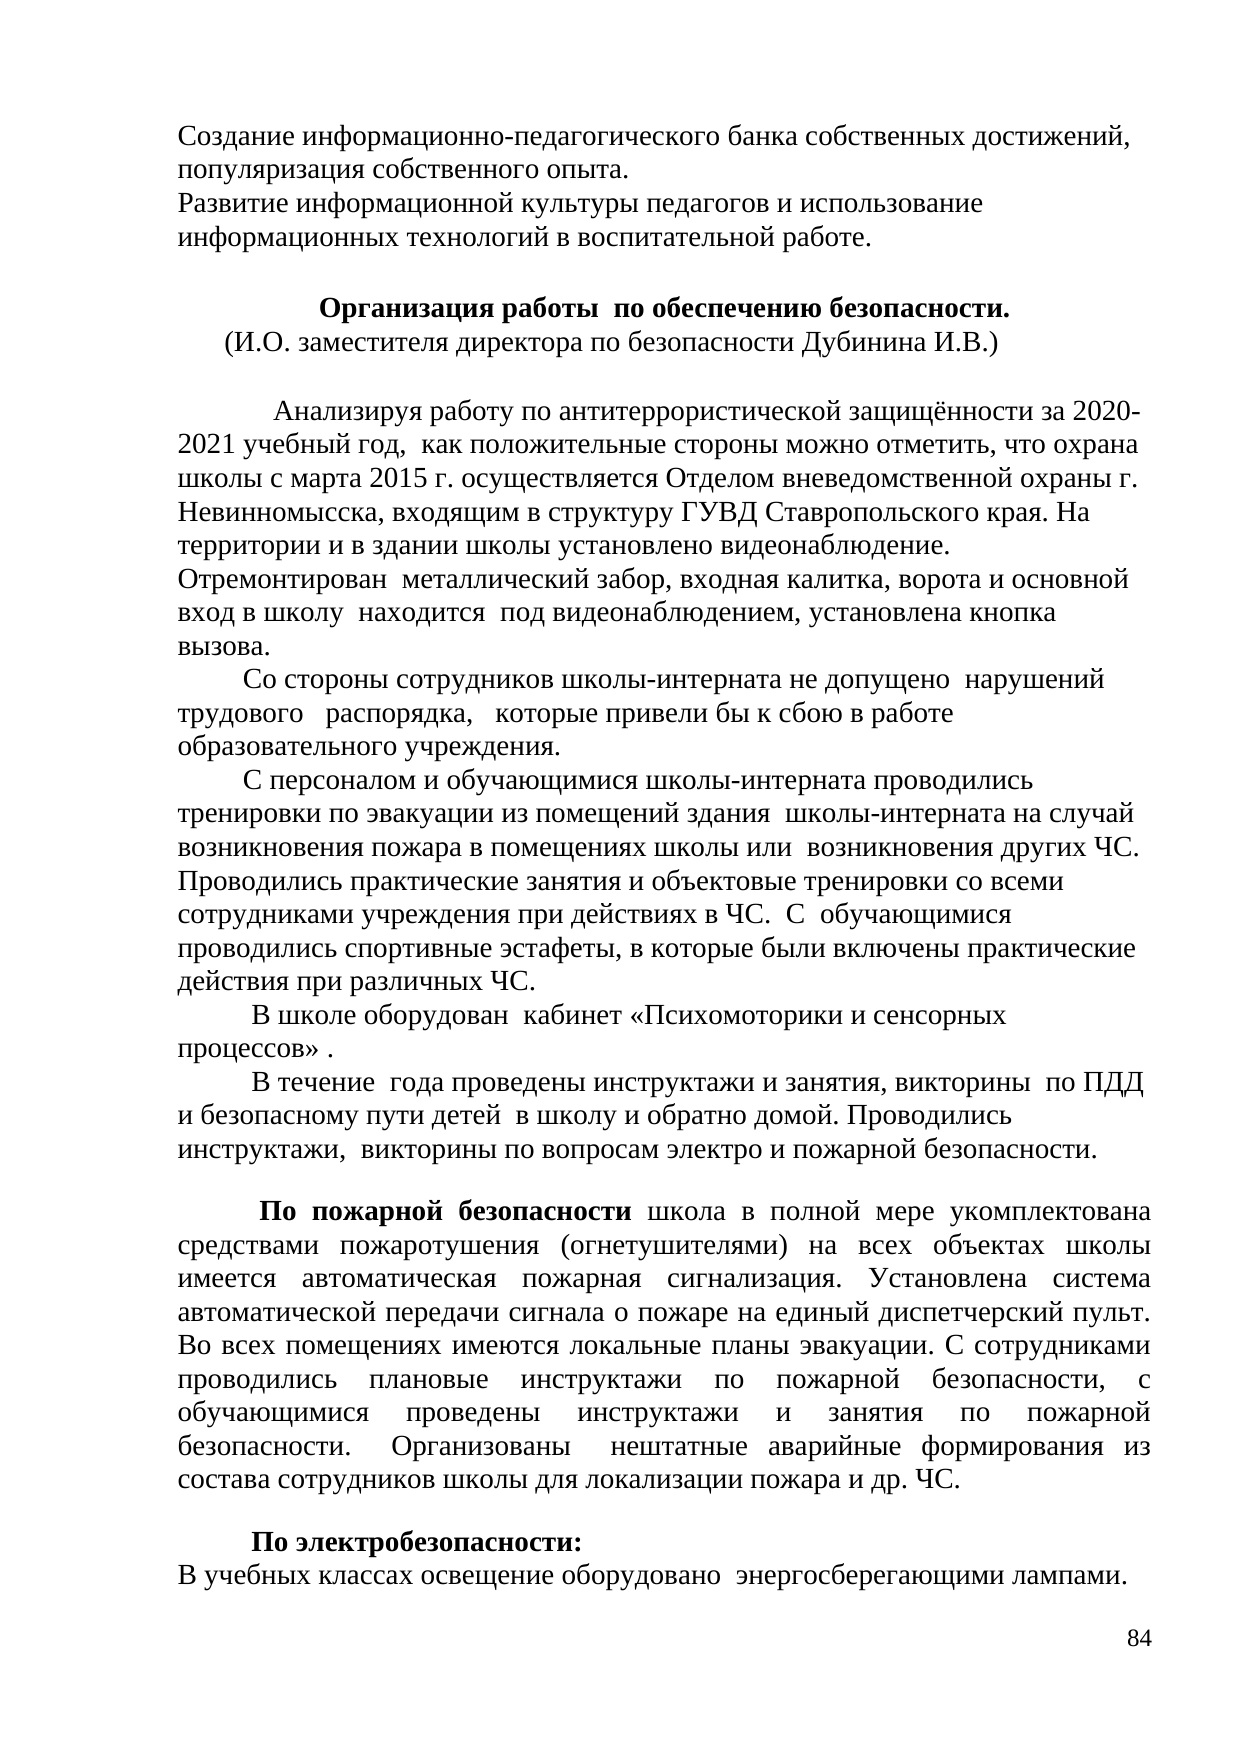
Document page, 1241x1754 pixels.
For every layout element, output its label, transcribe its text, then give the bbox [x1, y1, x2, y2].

text Создание информационно-педагогического банка собственных достижений, популяризация собственного опыта. [177, 118, 1152, 185]
text Организация работы по обеспечению безопасности. [177, 290, 1152, 324]
text Развитие информационной культуры педагогов и использование информационных технологий в воспитательной работе. [177, 185, 1152, 252]
text В школе оборудован кабинет «Психомоторики и сенсорных процессов» . [177, 997, 1152, 1064]
text Анализируя работу по антитеррористической защищённости за 2020-2021 учебный год, как положительные стороны можно отметить, что охрана школы с марта 2015 г. осуществляется Отделом вневедомственной охраны г. Невинномысска, входящим в структуру ГУВД Ставропольского края. На территории и в здании школы установлено видеонаблюдение. Отремонтирован металлический забор, входная калитка, ворота и основной вход в школу находится под видеонаблюдением, установлена кнопка вызова. [177, 393, 1152, 661]
text По электробезопасности: [215, 1524, 1152, 1557]
text В учебных классах освещение оборудовано энергосберегающими лампами. [177, 1557, 1152, 1591]
text В течение года проведены инструктажи и занятия, викторины по ПДД и безопасному пути детей в школу и обратно домой. Проводились инструктажи, викторины по вопросам электро и пожарной безопасности. [177, 1064, 1152, 1164]
text С персоналом и обучающимися школы-интерната проводились тренировки по эвакуации из помещений здания школы-интерната на случай возникновения пожара в помещениях школы или возникновения других ЧС. Проводились практические занятия и объектовые тренировки со всеми сотрудниками учреждения при действиях в ЧС. С обучающимися проводились спортивные эстафеты, в которые были включены практические действия при различных ЧС. [177, 762, 1152, 997]
text По пожарной безопасности школа в полной мере укомплектована средствами пожаротушения (огнетушителями) на всех объектах школы имеется автоматическая пожарная сигнализация. Установлена система автоматической передачи сигнала о пожаре на единый диспетчерский пульт. Во всех помещениях имеются локальные планы эвакуации. С сотрудниками проводились плановые инструктажи по пожарной безопасности, с обучающимися проведены инструктажи и занятия по пожарной безопасности. Организованы нештатные аварийные формирования из состава сотрудников школы для локализации пожара и др. ЧС. [177, 1193, 1152, 1495]
text (И.О. заместителя директора по безопасности Дубинина И.В.) [224, 324, 1152, 357]
text Со стороны сотрудников школы-интерната не допущено нарушений трудового распорядка, которые привели бы к сбою в работе образовательного учреждения. [177, 661, 1152, 762]
